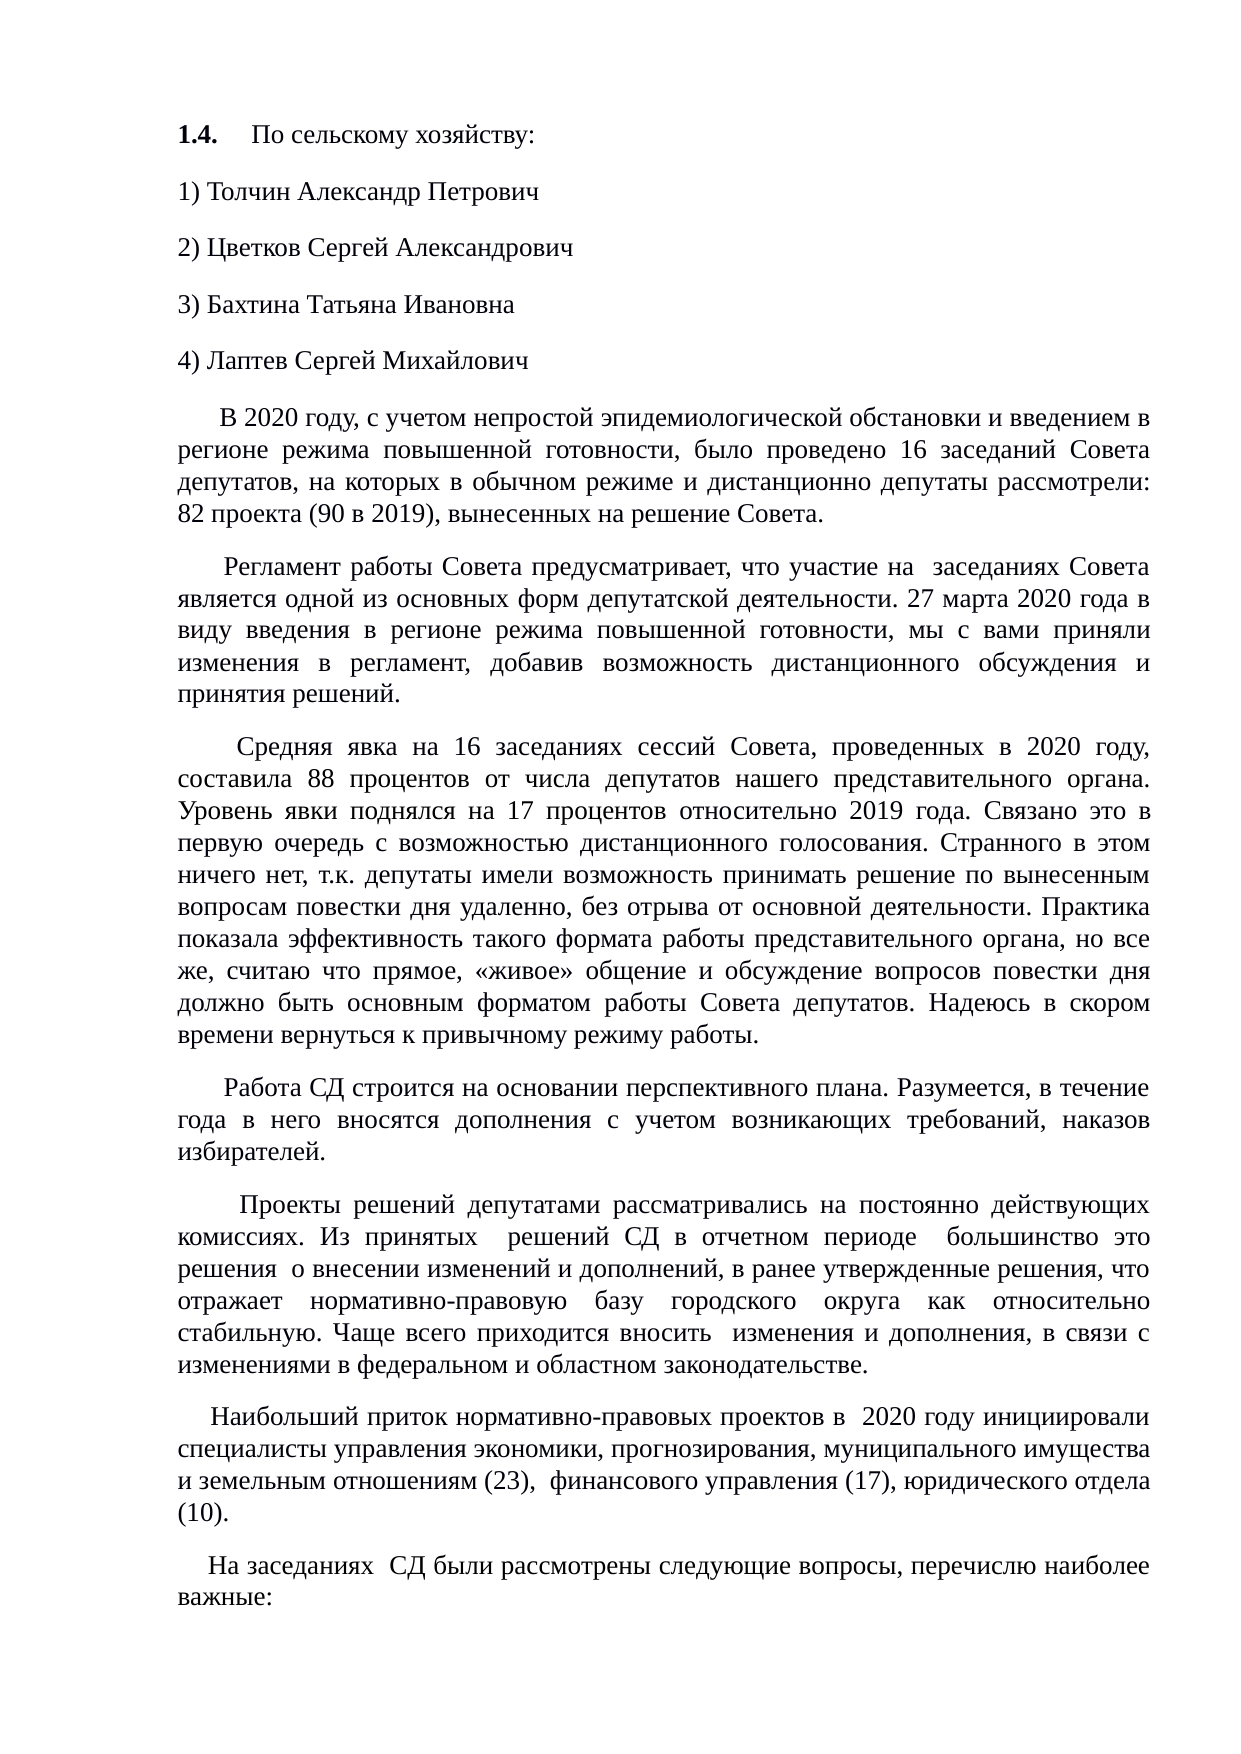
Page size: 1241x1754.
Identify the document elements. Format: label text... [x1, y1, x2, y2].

list По сельскому хозяйству: [177, 118, 1152, 149]
text Средняя явка на 16 заседаниях сессий Совета, проведенных в 2020 году, составила 88 процентов от числа депутатов нашего представительного органа. Уровень явки поднялся на 17 процентов относительно 2019 года. Связано это в первую очередь с возможностью дистанционного голосования. Странного в этом ничего нет, т.к. депутаты имели возможность принимать решение по вынесенным вопросам повестки дня удаленно, без отрыва от основной деятельности. Практика показала эффективность такого формата работы представительного органа, но все же, считаю что прямое, «живое» общение и обсуждение вопросов повестки дня должно быть основным форматом работы Совета депутатов. Надеюсь в скором времени вернуться к привычному режиму работы. [177, 730, 1152, 1049]
text 1) Толчин Александр Петрович [177, 175, 1152, 206]
text Наибольший приток нормативно-правовых проектов в 2020 году инициировали специалисты управления экономики, прогнозирования, муниципального имущества и земельным отношениям (23), финансового управления (17), юридического отдела (10). [177, 1401, 1152, 1528]
text Работа СД строится на основании перспективного плана. Разумеется, в течение года в него вносятся дополнения с учетом возникающих требований, наказов избирателей. [177, 1071, 1152, 1166]
text 3) Бахтина Татьяна Ивановна [177, 288, 1152, 319]
text Проекты решений депутатами рассматривались на постоянно действующих комиссиях. Из принятых решений СД в отчетном периоде большинство это решения о внесении изменений и дополнений, в ранее утвержденные решения, что отражает нормативно-правовую базу городского округа как относительно стабильную. Чаще всего приходится вносить изменения и дополнения, в связи с изменениями в федеральном и областном законодательстве. [177, 1188, 1152, 1379]
text 2) Цветков Сергей Александрович [177, 231, 1152, 262]
text Регламент работы Совета предусматривает, что участие на заседаниях Совета является одной из основных форм депутатской деятельности. 27 марта 2020 года в виду введения в регионе режима повышенной готовности, мы с вами приняли изменения в регламент, добавив возможность дистанционного обсуждения и принятия решений. [177, 550, 1152, 709]
text 4) Лаптев Сергей Михайлович [177, 344, 1152, 376]
text На заседаниях СД были рассмотрены следующие вопросы, перечислю наиболее важные: [177, 1549, 1152, 1612]
text В 2020 году, с учетом непростой эпидемиологической обстановки и введением в регионе режима повышенной готовности, было проведено 16 заседаний Совета депутатов, на которых в обычном режиме и дистанционно депутаты рассмотрели: 82 проекта (90 в 2019), вынесенных на решение Совета. [177, 401, 1152, 528]
